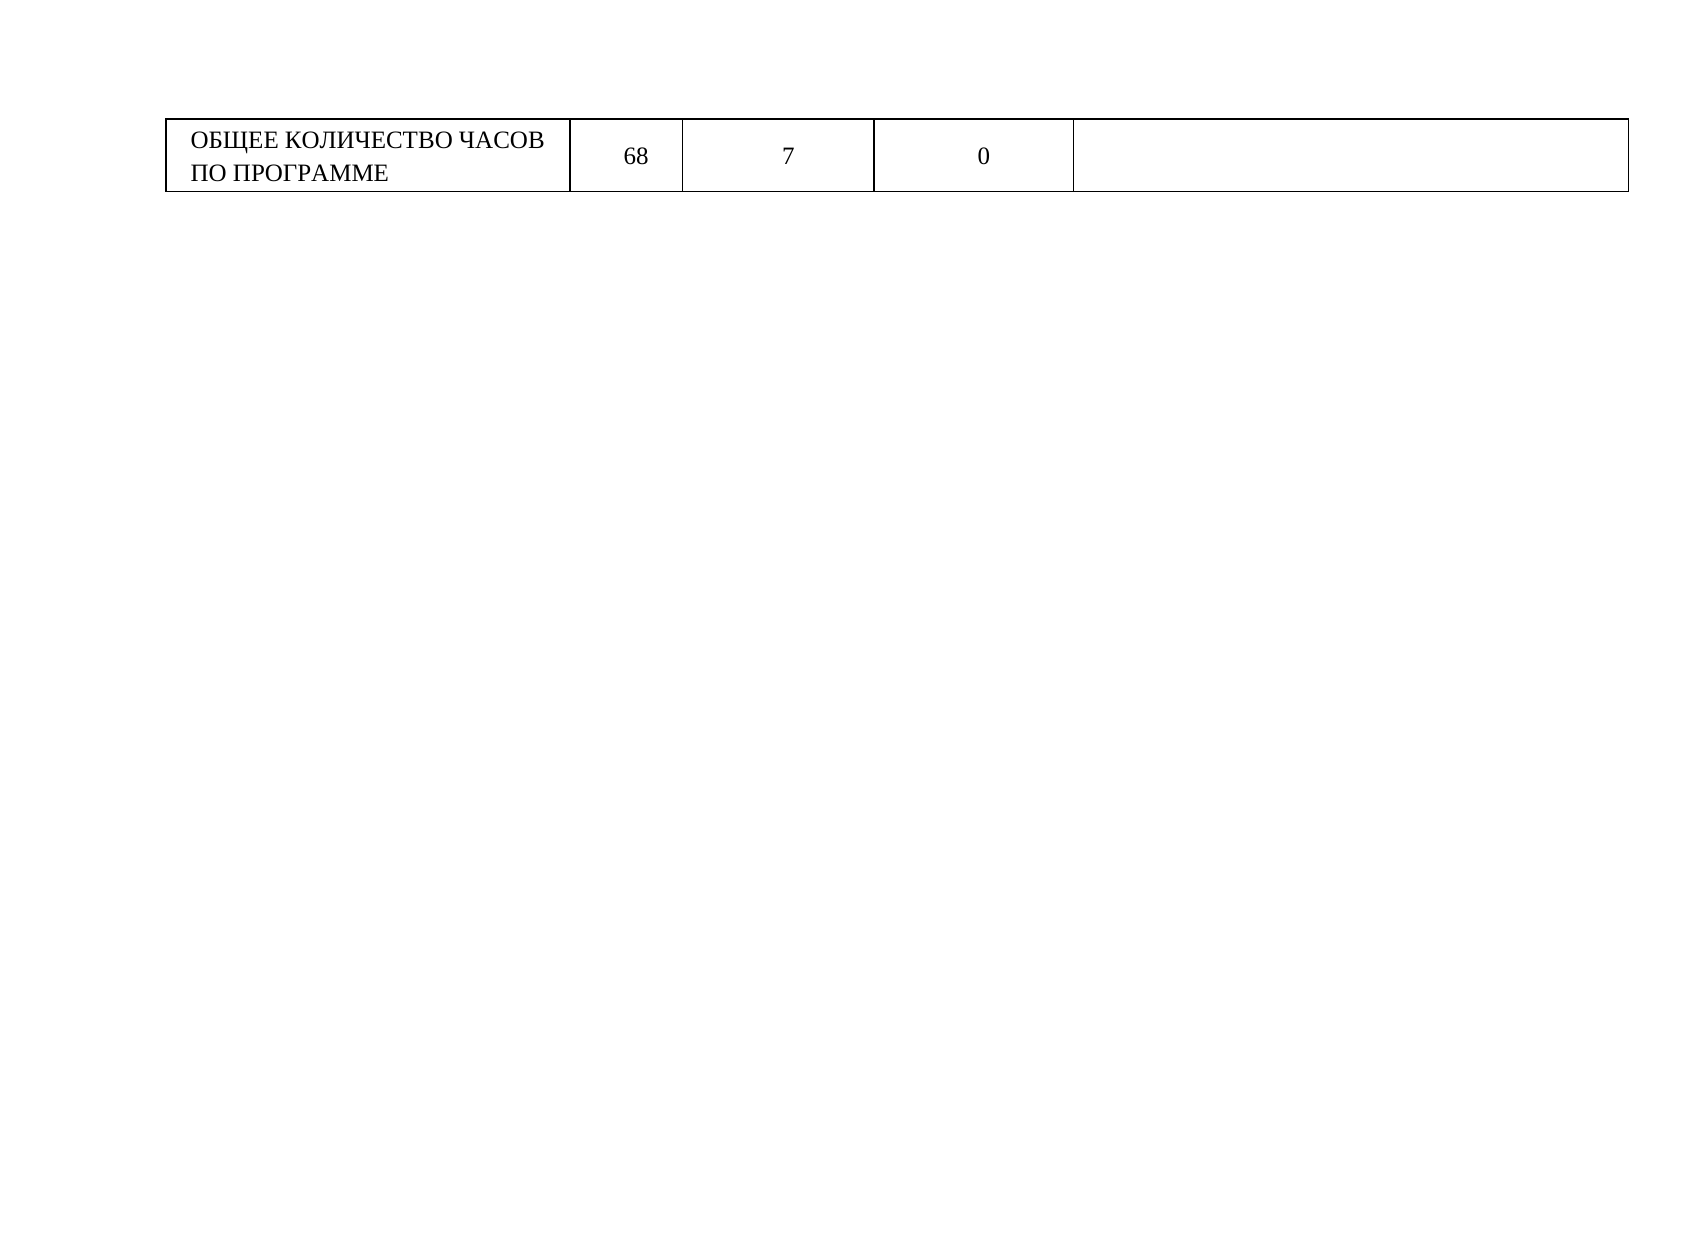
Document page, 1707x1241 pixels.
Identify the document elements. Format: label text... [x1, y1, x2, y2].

table_cell 0 [875, 120, 1073, 191]
table_cell 7 [683, 120, 873, 191]
table_cell [1074, 120, 1628, 191]
table_cell ОБЩЕЕ КОЛИЧЕСТВО ЧАСОВ ПО ПРОГРАММЕ [167, 120, 569, 191]
table_cell 68 [571, 120, 682, 191]
